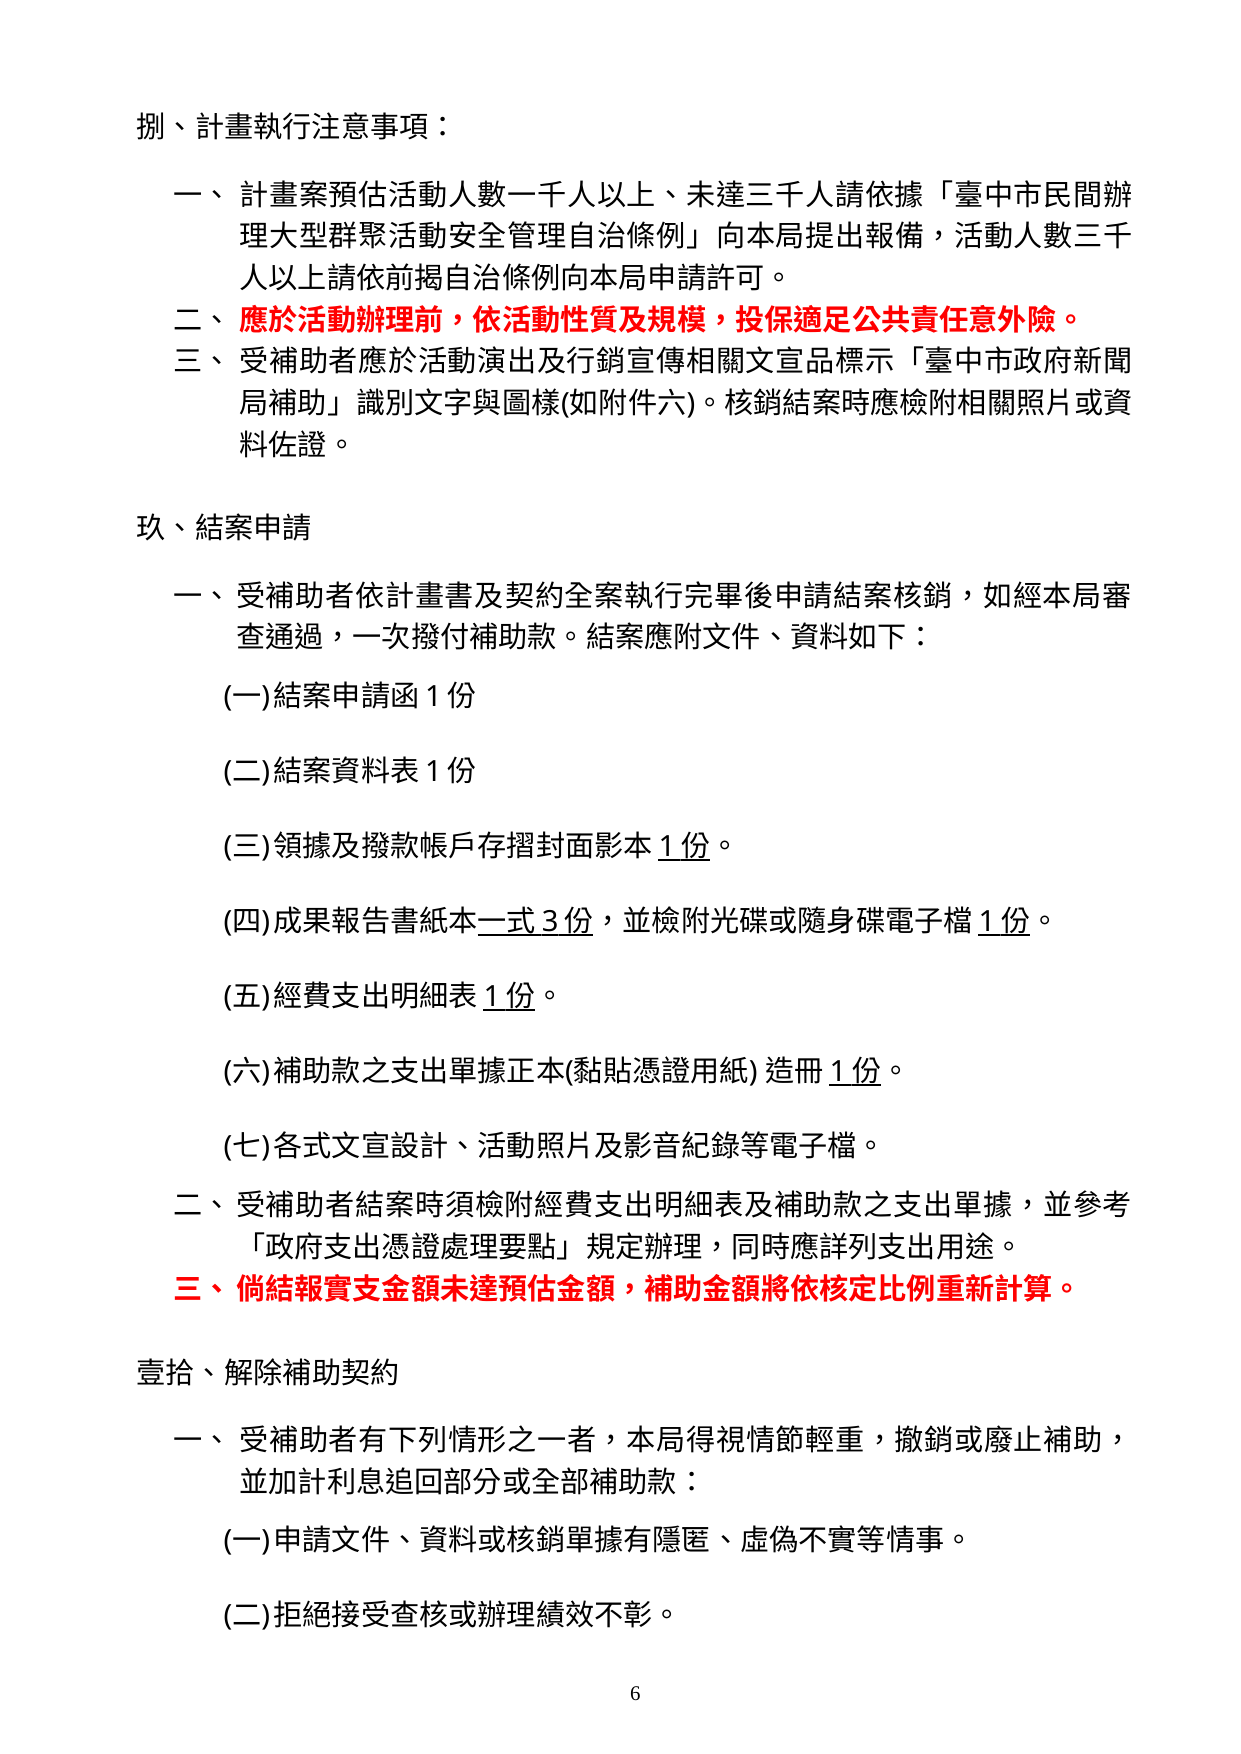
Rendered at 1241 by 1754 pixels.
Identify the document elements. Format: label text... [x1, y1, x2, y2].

list 受補助者有下列情形之一者，本局得視情節輕重，撤銷或廢止補助，並加計利息追回部分或全部補助款： [173, 1417, 1134, 1501]
list 結案申請 [136, 488, 1134, 563]
list 申請文件、資料或核銷單據有隱匿、虛偽不實等情事。 [223, 1501, 1134, 1576]
list 結案申請函1份 [223, 656, 1134, 731]
list 倘結報實支金額未達預估金額，補助金額將依核定比例重新計算。 [173, 1266, 1134, 1308]
list 受補助者依計畫書及契約全案執行完畢後申請結案核銷，如經本局審查通過，一次撥付補助款。結案應附文件、資料如下： [173, 573, 1134, 656]
list 計畫案預估活動人數一千人以上、未達三千人請依據「臺中市民間辦理大型群聚活動安全管理自治條例」向本局提出報備，活動人數三千人以上請依前揭自治條例向本局申請許可。 [173, 172, 1134, 297]
list 應於活動辦理前，依活動性質及規模，投保適足公共責任意外險。 [173, 297, 1134, 338]
list 補助款之支出單據正本(黏貼憑證用紙) 造冊1份。 [223, 1031, 1134, 1106]
list 成果報告書紙本一式3份，並檢附光碟或隨身碟電子檔1份。 [223, 881, 1134, 956]
list 結案資料表1份 [223, 731, 1134, 806]
list 計畫執行注意事項： [136, 87, 1134, 162]
list 領據及撥款帳戶存摺封面影本1份。 [223, 806, 1134, 881]
list 拒絕接受查核或辦理績效不彰。 [223, 1576, 1134, 1651]
list 各式文宣設計、活動照片及影音紀錄等電子檔。 [223, 1106, 1134, 1181]
list 經費支出明細表1份。 [223, 956, 1134, 1031]
list 解除補助契約 [136, 1333, 1134, 1408]
list 受補助者結案時須檢附經費支出明細表及補助款之支出單據，並參考「政府支出憑證處理要點」規定辦理，同時應詳列支出用途。 [173, 1181, 1134, 1266]
list 受補助者應於活動演出及行銷宣傳相關文宣品標示「臺中市政府新聞局補助」識別文字與圖樣(如附件六)。核銷結案時應檢附相關照片或資料佐證。 [173, 338, 1134, 463]
